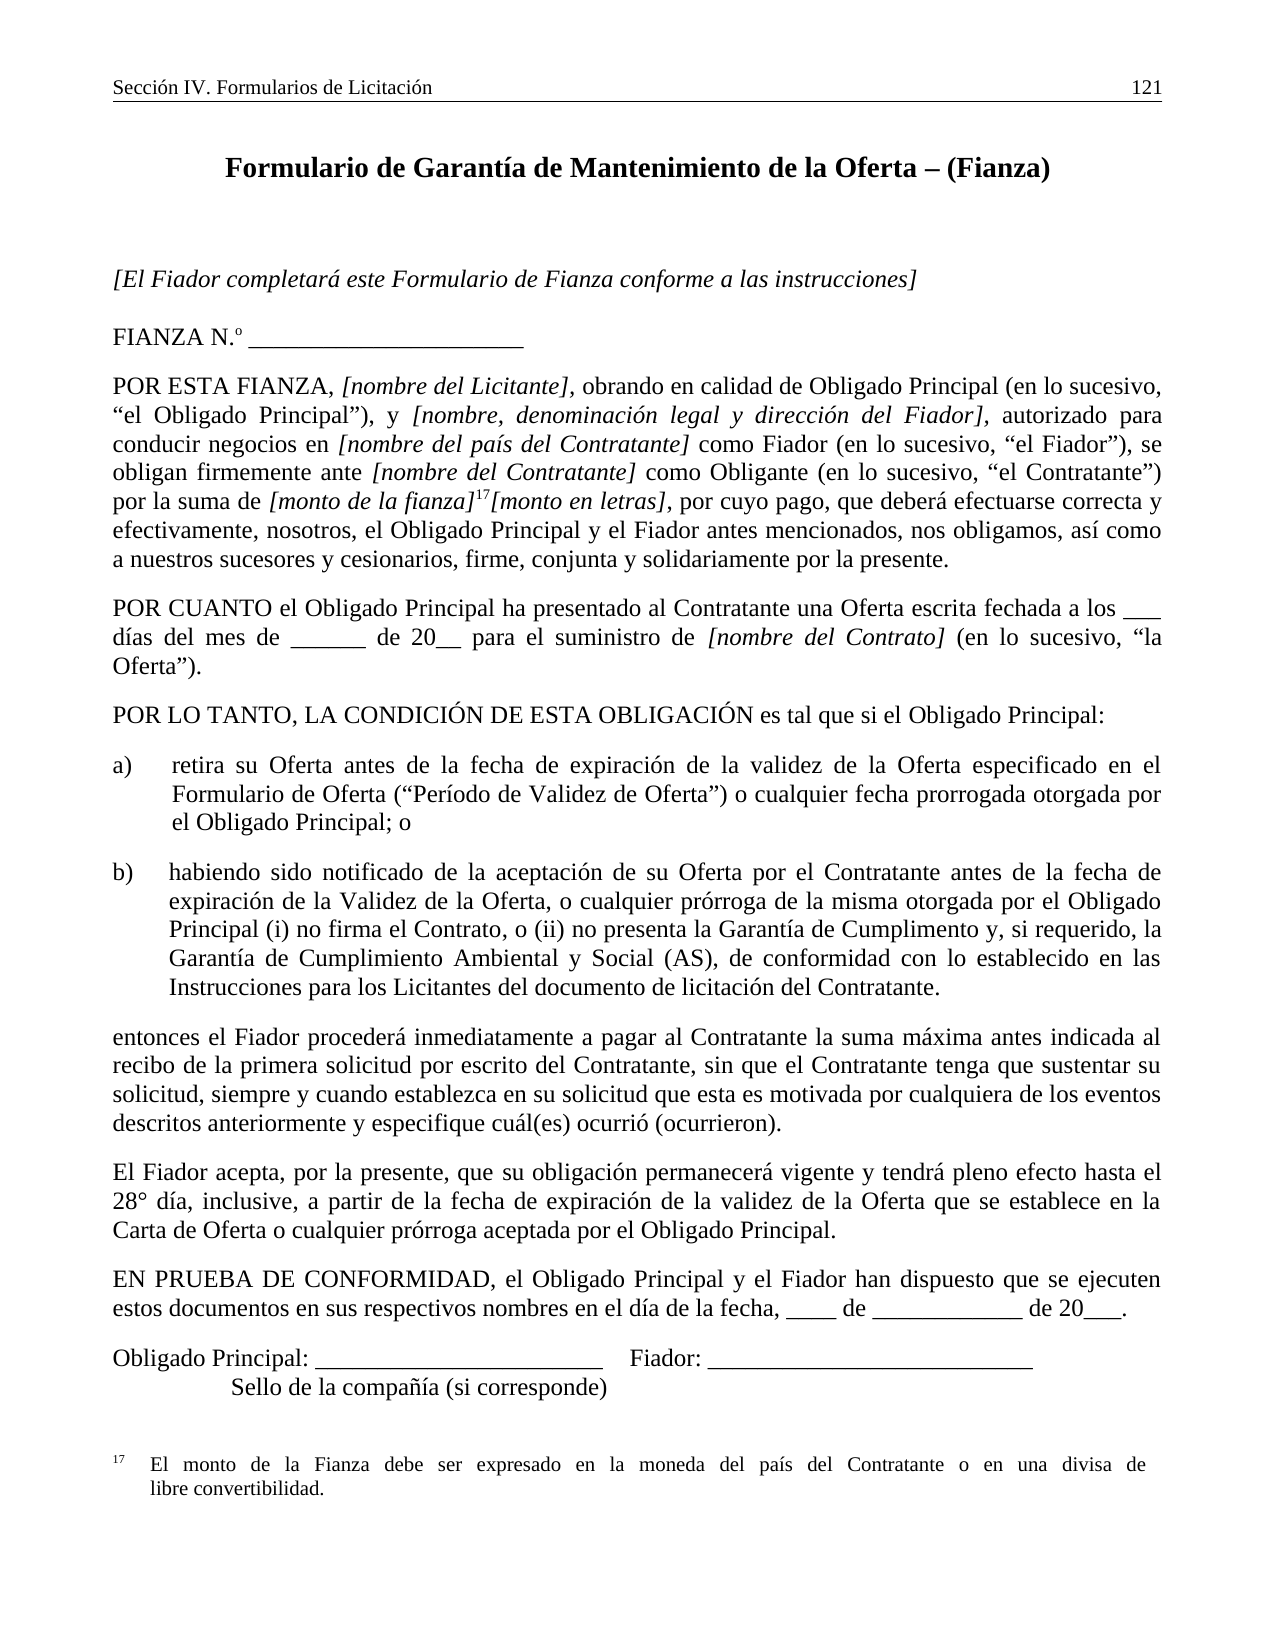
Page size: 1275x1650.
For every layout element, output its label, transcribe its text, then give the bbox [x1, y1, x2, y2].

subtitle Formulario de Garantía de Mantenimiento de la Oferta – (Fianza) [112, 150, 1162, 183]
text FIANZA N.o ______________________ [112, 322, 1162, 350]
list retira su Oferta antes de la fecha de expiración de la validez de la Oferta especificado en el Formulario de Oferta (“Período de Validez de Oferta”) o cualquier fecha prorrogada otorgada por el Obligado Principal; o [112, 750, 1162, 836]
text EN PRUEBA DE CONFORMIDAD, el Obligado Principal y el Fiador han dispuesto que se ejecuten estos documentos en sus respectivos nombres en el día de la fecha, ____ de ____________ de 20___. [112, 1264, 1162, 1322]
text POR CUANTO el Obligado Principal ha presentado al Contratante una Oferta escrita fechada a los ___ días del mes de ______ de 20__ para el suministro de [nombre del Contrato] (en lo sucesivo, “la Oferta”). [112, 593, 1162, 679]
text Obligado Principal: _______________________ Fiador: __________________________ Sello de la compañía (si corresponde) [112, 1343, 1162, 1400]
text [El Fiador completará este Formulario de Fianza conforme a las instrucciones] [112, 264, 1162, 293]
text POR LO TANTO, LA CONDICIÓN DE ESTA OBLIGACIÓN es tal que si el Obligado Principal: [112, 700, 1162, 729]
list habiendo sido notificado de la aceptación de su Oferta por el Contratante antes de la fecha de expiración de la Validez de la Oferta, o cualquier prórroga de la misma otorgada por el Obligado Principal (i) no firma el Contrato, o (ii) no presenta la Garantía de Cumplimento y, si requerido, la Garantía de Cumplimiento Ambiental y Social (AS), de conformidad con lo establecido en las Instrucciones para los Licitantes del documento de licitación del Contratante. [112, 857, 1162, 1001]
text entonces el Fiador procederá inmediatamente a pagar al Contratante la suma máxima antes indicada al recibo de la primera solicitud por escrito del Contratante, sin que el Contratante tenga que sustentar su solicitud, siempre y cuando establezca en su solicitud que esta es motivada por cualquiera de los eventos descritos anteriormente y especifique cuál(es) ocurrió (ocurrieron). [112, 1022, 1162, 1137]
text El Fiador acepta, por la presente, que su obligación permanecerá vigente y tendrá pleno efecto hasta el 28° día, inclusive, a partir de la fecha de expiración de la validez de la Oferta que se establece en la Carta de Oferta o cualquier prórroga aceptada por el Obligado Principal. [112, 1157, 1162, 1244]
text POR ESTA FIANZA, [nombre del Licitante], obrando en calidad de Obligado Principal (en lo sucesivo, “el Obligado Principal”), y [nombre, denominación legal y dirección del Fiador], autorizado para conducir negocios en [nombre del país del Contratante] como Fiador (en lo sucesivo, “el Fiador”), se obligan firmemente ante [nombre del Contratante] como Obligante (en lo sucesivo, “el Contratante”) por la suma de [monto de la fianza][monto en letras], por cuyo pago, que deberá efectuarse correcta y efectivamente, nosotros, el Obligado Principal y el Fiador antes mencionados, nos obligamos, así como a nuestros sucesores y cesionarios, firme, conjunta y solidariamente por la presente. [112, 371, 1162, 572]
